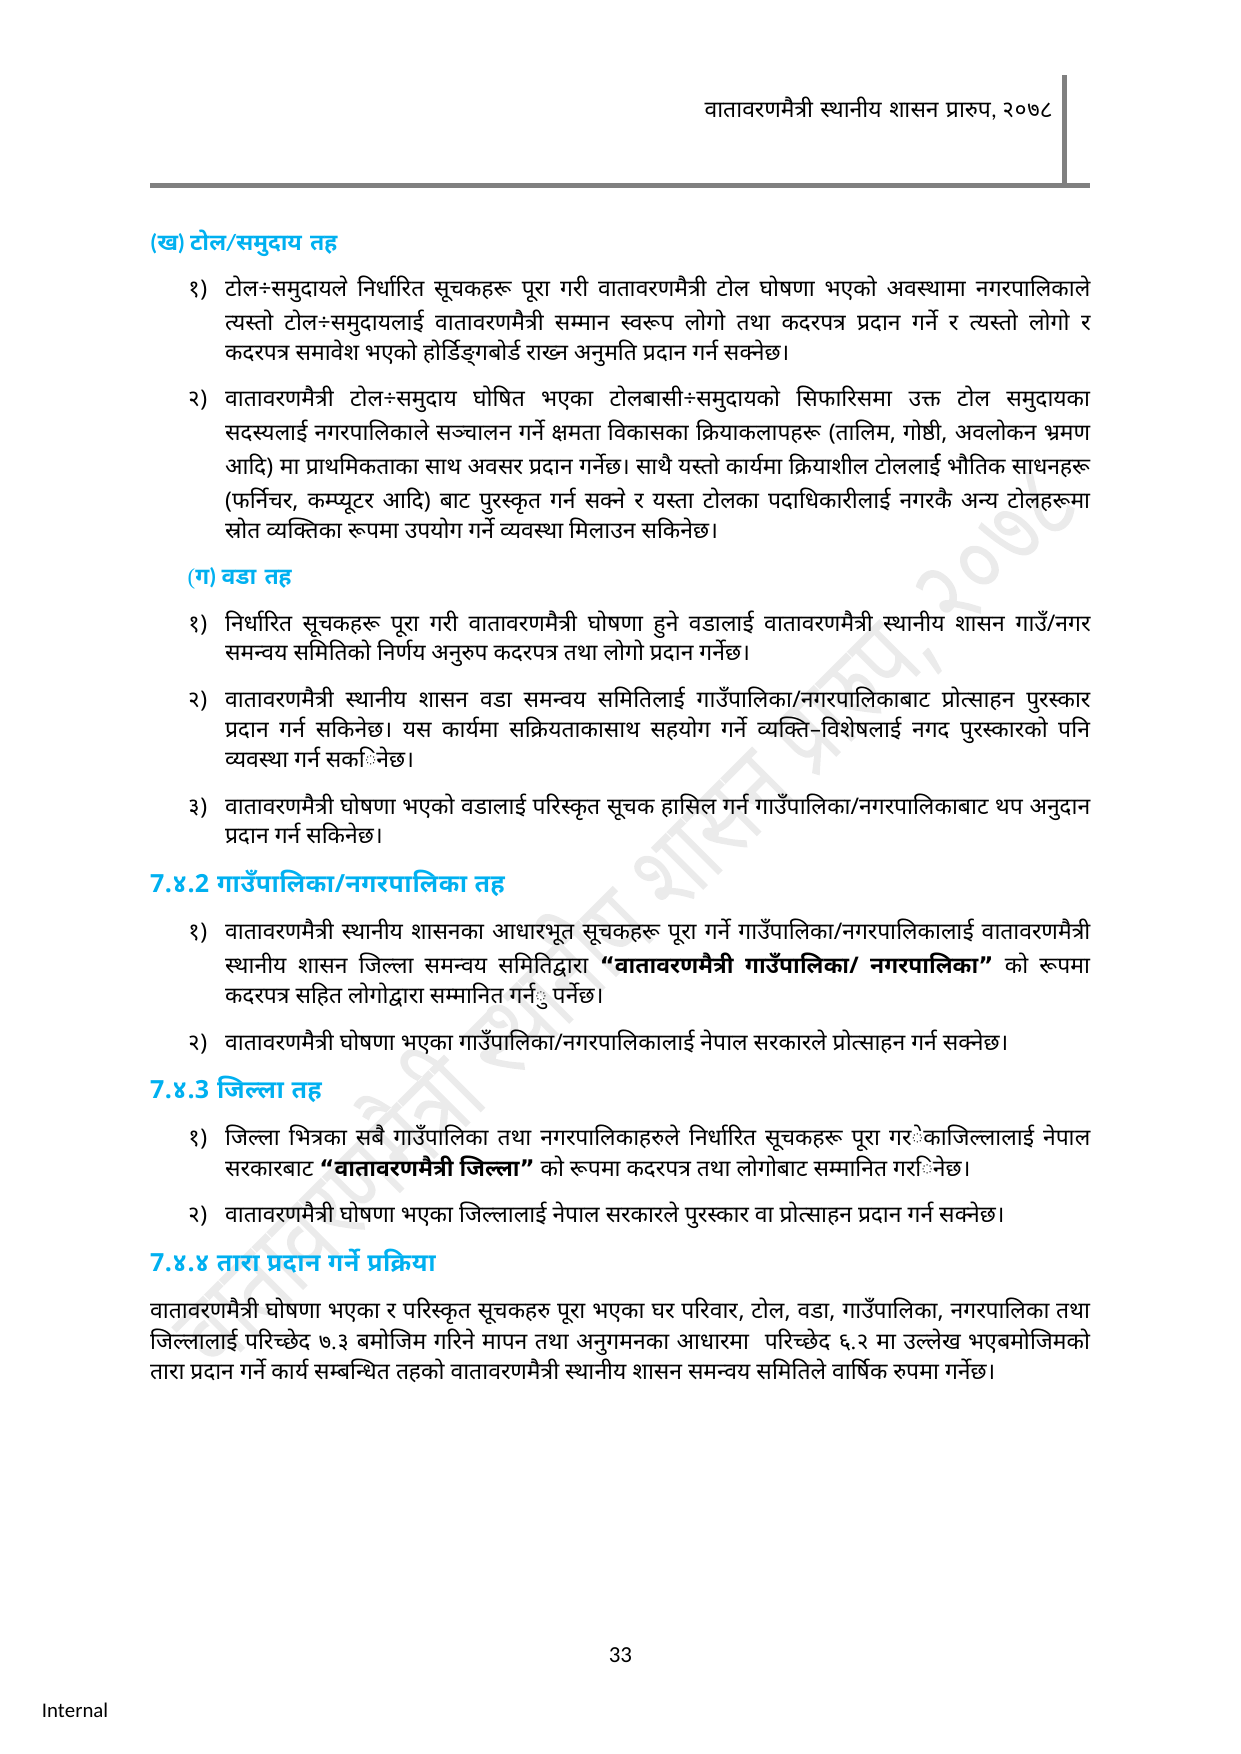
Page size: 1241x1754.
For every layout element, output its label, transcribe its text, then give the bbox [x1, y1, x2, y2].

text २) वातावरणमैत्री घोषणा भएका जिल्लालाई नेपाल सरकारले पुरस्कार वा प्रोत्साहन प्रदान गर्न सक्नेछ। [187, 1198, 1090, 1232]
text (ग) वडा तह [187, 560, 1090, 594]
text वातावरणमैत्री घोषणा भएका र परिस्कृत सूचकहरु पूरा भएका घर परिवार, टोल, वडा, गाउँपालिका, नगरपालिका तथा जिल्लालाई परिच्छेद ७.३ बमोजिम गरिने मापन तथा अनुगमनका आधारमा परिच्छेद ६.२ मा उल्लेख भएबमोजिमको तारा प्रदान गर्ने कार्य सम्बन्धित तहको वातावरणमैत्री स्थानीय शासन समन्वय समितिले वार्षिक रुपमा गर्नेछ। [150, 1294, 1090, 1388]
text ३) वातावरणमैत्री घोषणा भएको वडालाई परिस्कृत सूचक हासिल गर्न गाउँपालिका/नगरपालिकाबाट थप अनुदान प्रदान गर्न सकिनेछ। [187, 789, 1090, 853]
subtitle 7.४.४ तारा प्रदान गर्ने प्रक्रिया [150, 1244, 1090, 1282]
text १) जिल्ला भित्रका सबै गाउँपालिका तथा नगरपालिकाहरुले निर्धारित सूचकहरू पूरा गरेकाजिल्लालाई नेपाल सरकारबाट “वातावरणमैत्री जिल्ला” को रूपमा कदरपत्र तथा लोगोबाट सम्मानित गरिनेछ। [187, 1121, 1090, 1186]
text २) वातावरणमैत्री घोषणा भएका गाउँपालिका/नगरपालिकालाई नेपाल सरकारले प्रोत्साहन गर्न सक्नेछ। [187, 1025, 1090, 1059]
text १) निर्धारित सूचकहरू पूरा गरी वातावरणमैत्री घोषणा हुने वडालाई वातावरणमैत्री स्थानीय शासन गाउँ/नगर समन्वय समितिको निर्णय अनुरुप कदरपत्र तथा लोगो प्रदान गर्नेछ। [187, 606, 1090, 670]
text २) वातावरणमैत्री टोल÷समुदाय घोषित भएका टोलबासी÷समुदायको सिफारिसमा उक्त टोल समुदायका सदस्यलाई नगरपालिकाले सञ्चालन गर्ने क्षमता विकासका क्रियाकलापहरू (तालिम, गोष्ठी, अवलोकन भ्रमण आदि) मा प्राथमिकताका साथ अवसर प्रदान गर्नेछ। साथै यस्तो कार्यमा क्रियाशील टोललार्ई भौतिक साधनहरू (फर्निचर, कम्प्यूटर आदि) बाट पुरस्कृत गर्न सक्ने र यस्ता टोलका पदाधिकारीलाई नगरकै अन्य टोलहरूमा स्रोत व्यक्तिका रूपमा उपयोग गर्ने व्यवस्था मिलाउन सकिनेछ। [187, 382, 1090, 548]
subtitle 7.४.2 गाउँपालिका/नगरपालिका तह [150, 866, 1090, 903]
text १) टोल÷समुदायले निर्धारित सूचकहरू पूरा गरी वातावरणमैत्री टोल घोषणा भएको अवस्थामा नगरपालिकाले त्यस्तो टोल÷समुदायलाई वातावरणमैत्री सम्मान स्वरूप लोगो तथा कदरपत्र प्रदान गर्ने र त्यस्तो लोगो र कदरपत्र समावेश भएको होर्डिङ्गबोर्ड राख्न अनुमति प्रदान गर्न सक्नेछ। [187, 272, 1090, 370]
text (ख) टोल/समुदाय तह [150, 226, 1090, 260]
text १) वातावरणमैत्री स्थानीय शासनका आधारभूत सूचकहरू पूरा गर्ने गाउँपालिका/नगरपालिकालाई वातावरणमैत्री स्थानीय शासन जिल्ला समन्वय समितिद्वारा “वातावरणमैत्री गाउँपालिका/ नगरपालिका” को रूपमा कदरपत्र सहित लोगोद्वारा सम्मानित गर्नु पर्नेछ। [187, 915, 1090, 1013]
subtitle 7.४.3 जिल्ला तह [150, 1072, 1090, 1109]
text २) वातावरणमैत्री स्थानीय शासन वडा समन्वय समितिलाई गाउँपालिका/नगरपालिकाबाट प्रोत्साहन पुरस्कार प्रदान गर्न सकिनेछ। यस कार्यमा सक्रियताकासाथ सहयोग गर्ने व्यक्ति–विशेषलाई नगद पुरस्कारको पनि व्यवस्था गर्न सकिनेछ। [187, 683, 1090, 777]
